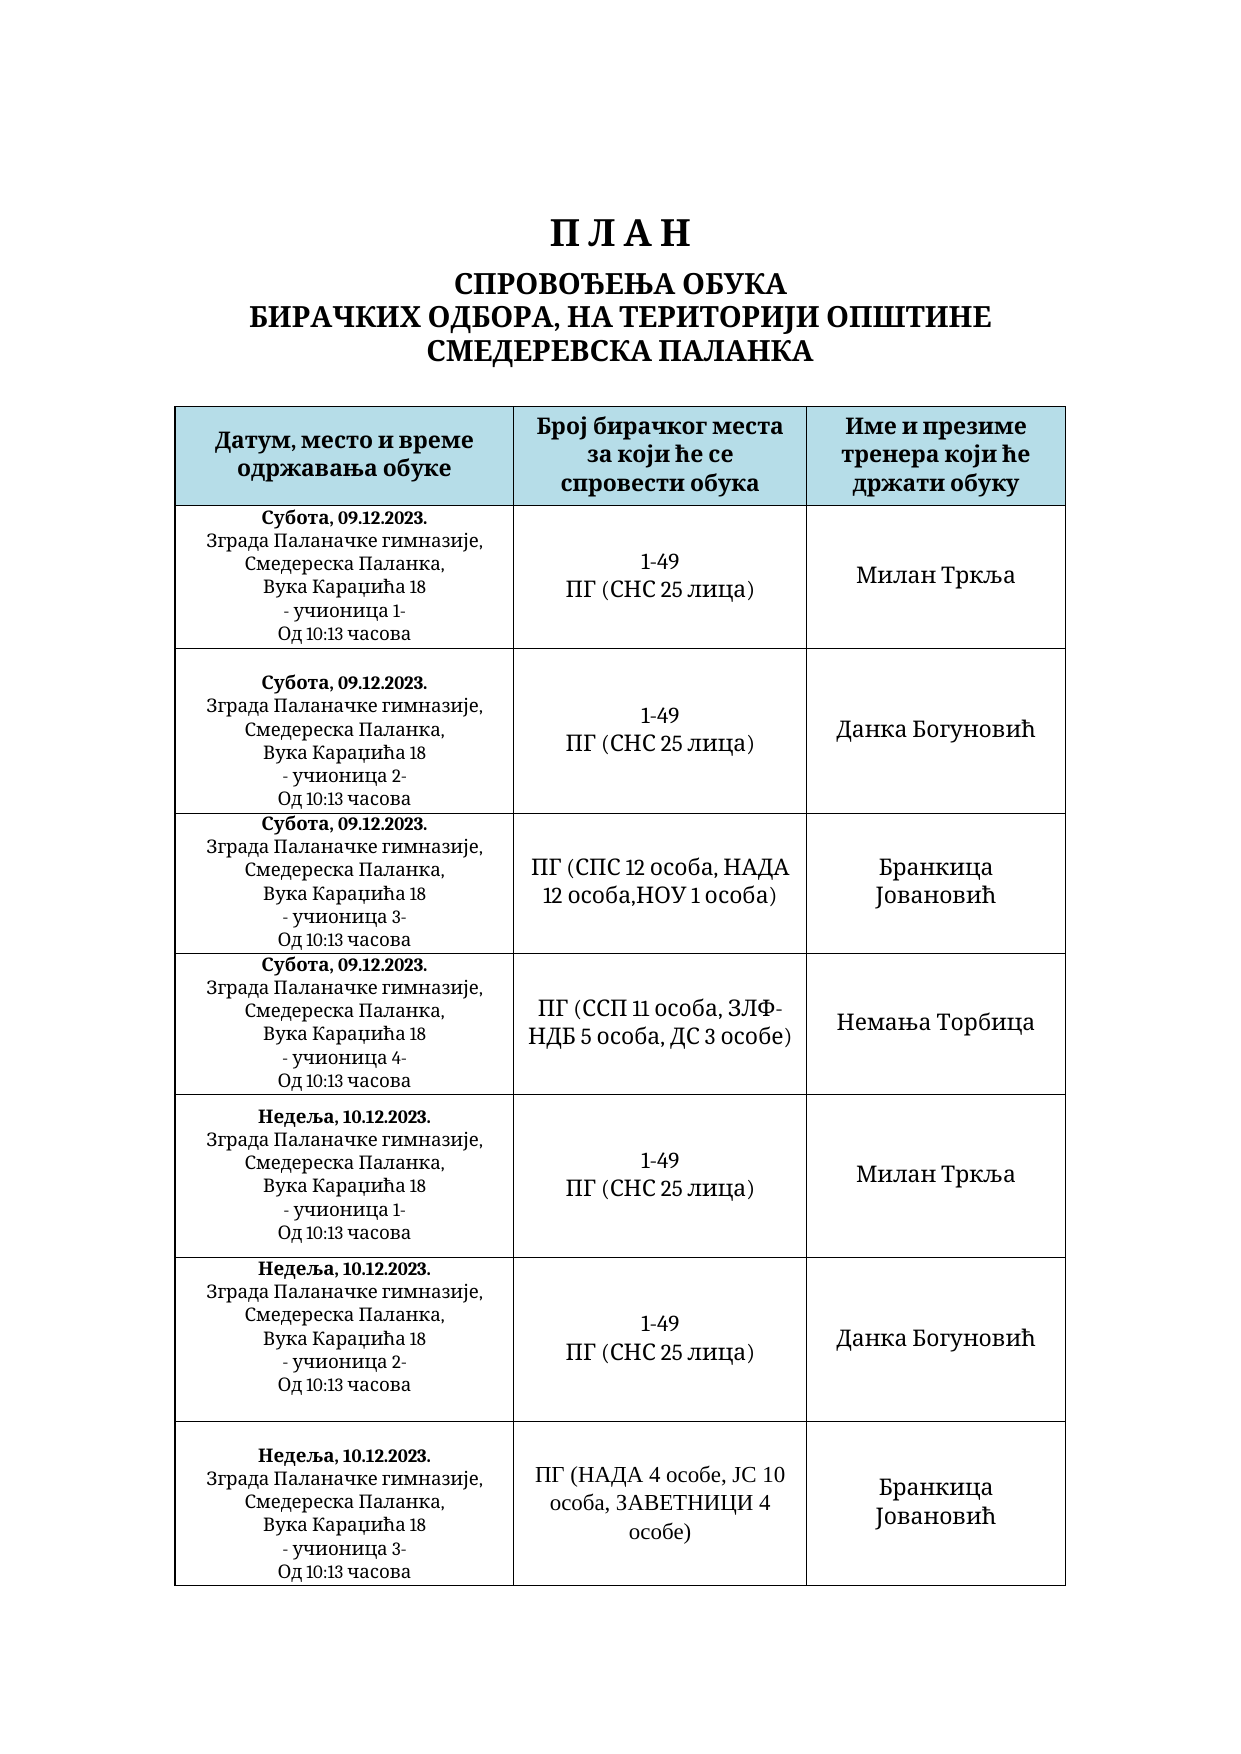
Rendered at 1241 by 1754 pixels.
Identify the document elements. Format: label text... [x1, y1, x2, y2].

table_cell Немања Торбица [807, 954, 1065, 1094]
table_cell Милан Тркља [807, 1095, 1065, 1257]
table_cell 1-49 ПГ (СНС 25 лица) [514, 649, 806, 812]
table_cell ПГ (НАДА 4 особе, ЈС 10 особа, ЗАВЕТНИЦИ 4 особе) [514, 1422, 806, 1585]
table_cell Данка Богуновић [807, 649, 1065, 812]
text БИРАЧКИХ ОДБОРА, НА ТЕРИТОРИЈИ ОПШТИНЕ СМЕДЕРЕВСКА ПАЛАНКА [179, 302, 1061, 369]
table_cell 1-49 ПГ (СНС 25 лица) [514, 1095, 806, 1257]
table_header Датум, место и време одржавања обуке [176, 407, 513, 505]
table_cell Недеља, 10.12.2023. Зграда Паланачке гимназије, Смедереска Паланка, Вука Караџића 18 - учионица 1- Од 10:13 часова [176, 1095, 513, 1257]
table_cell ПГ (ССП 11 особа, ЗЛФ-НДБ 5 особа, ДС 3 особе) [514, 954, 806, 1094]
table_cell Бранкица Јовановић [807, 814, 1065, 953]
table_cell Недеља, 10.12.2023. Зграда Паланачке гимназије, Смедереска Паланка, Вука Караџића 18 - учионица 3- Од 10:13 часова [176, 1422, 513, 1585]
text П Л А Н [150, 212, 1090, 256]
table_cell Субота, 09.12.2023. Зграда Паланачке гимназије, Смедереска Паланка, Вука Караџића 18 - учионица 1- Од 10:13 часова [176, 506, 513, 648]
table_cell 1-49 ПГ (СНС 25 лица) [514, 506, 806, 648]
table_cell Данка Богуновић [807, 1258, 1065, 1421]
table_header Број бирачког места за који ће се спровести обука [514, 407, 806, 505]
table_cell Субота, 09.12.2023. Зграда Паланачке гимназије, Смедереска Паланка, Вука Караџића 18 - учионица 4- Од 10:13 часова [176, 954, 513, 1094]
table_header Име и презиме тренера који ће држати обуку [807, 407, 1065, 505]
text СПРОВОЂЕЊА ОБУКА [179, 268, 1061, 302]
table_cell 1-49 ПГ (СНС 25 лица) [514, 1258, 806, 1421]
table_cell Субота, 09.12.2023. Зграда Паланачке гимназије, Смедереска Паланка, Вука Караџића 18 - учионица 3- Од 10:13 часова [176, 814, 513, 953]
table_cell ПГ (СПС 12 особа, НАДА 12 особа,НОУ 1 особа) [514, 814, 806, 953]
table_cell Милан Тркља [807, 506, 1065, 648]
table_cell Субота, 09.12.2023. Зграда Паланачке гимназије, Смедереска Паланка, Вука Караџића 18 - учионица 2- Од 10:13 часова [176, 649, 513, 812]
table_cell Недеља, 10.12.2023. Зграда Паланачке гимназије, Смедереска Паланка, Вука Караџића 18 - учионица 2- Од 10:13 часова [176, 1258, 513, 1421]
table_cell Бранкица Јовановић [807, 1422, 1065, 1585]
